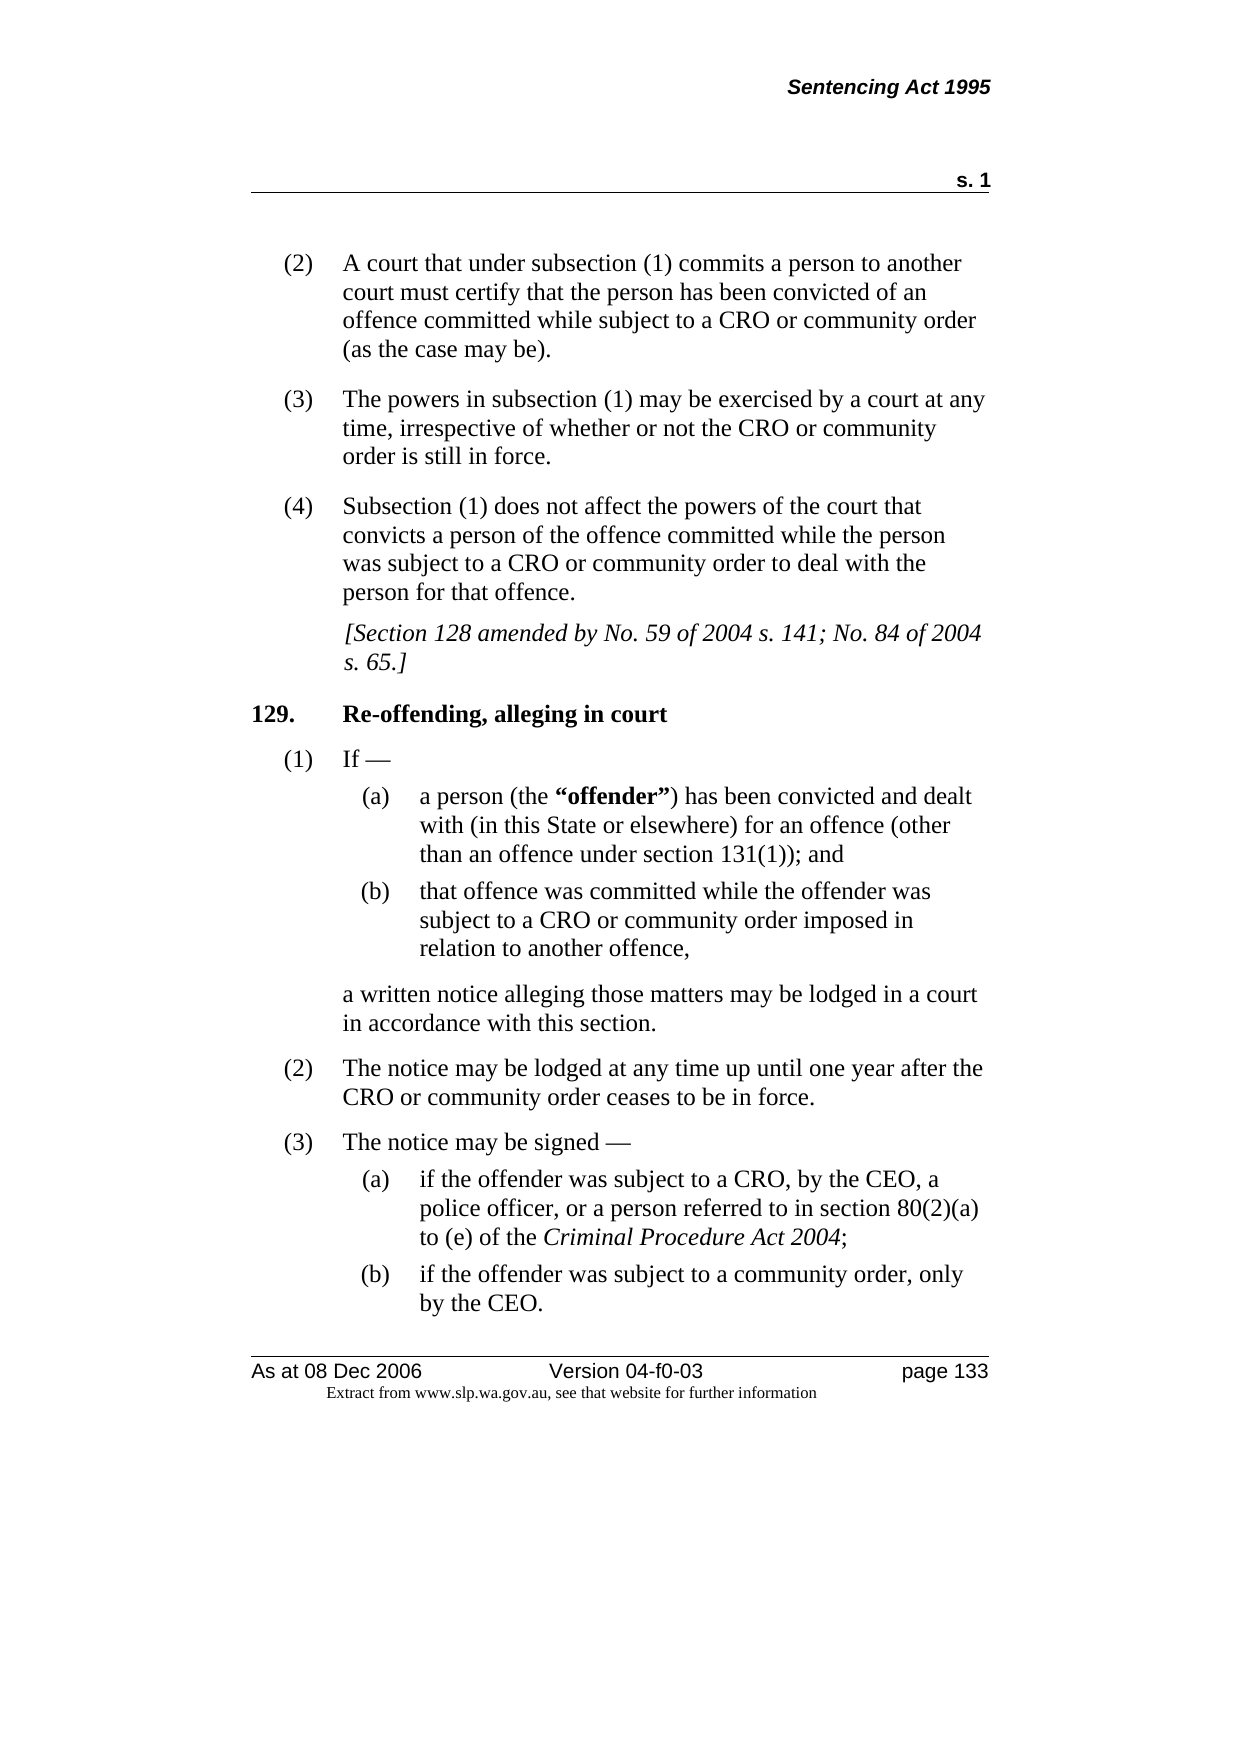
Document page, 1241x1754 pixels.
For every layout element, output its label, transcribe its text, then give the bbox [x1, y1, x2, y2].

text a written notice alleging those matters may be lodged in a court in accordance with this section. [251, 979, 989, 1036]
text (1) If — [251, 744, 989, 773]
text (b) if the offender was subject to a community order, only by the CEO. [251, 1259, 989, 1316]
text (a) if the offender was subject to a CRO, by the CEO, a police officer, or a person referred to in section 80(2)(a) to (e) of the Criminal Procedure Act 2004; [251, 1164, 989, 1251]
text (3) The powers in subsection (1) may be exercised by a court at any time, irrespective of whether or not the CRO or community order is still in force. [251, 384, 989, 470]
text (b) that offence was committed while the offender was subject to a CRO or community order imposed in relation to another offence, [251, 876, 989, 962]
text (3) The notice may be signed — [251, 1127, 989, 1156]
text (4) Subsection (1) does not affect the powers of the court that convicts a person of the offence committed while the person was subject to a CRO or community order to deal with the person for that offence. [251, 491, 989, 606]
text (a) a person (the “offender”) has been convicted and dealt with (in this State or elsewhere) for an offence (other than an offence under section 131(1)); and [251, 781, 989, 868]
subtitle 129. Re-offending, alleging in court [251, 699, 989, 728]
text (2) The notice may be lodged at any time up until one year after the CRO or community order ceases to be in force. [251, 1053, 989, 1111]
text [Section 128 amended by No. 59 of 2004 s. 141; No. 84 of 2004 s. 65.] [251, 618, 989, 676]
text (2) A court that under subsection (1) commits a person to another court must certify that the person has been convicted of an offence committed while subject to a CRO or community order (as the case may be). [251, 248, 989, 363]
